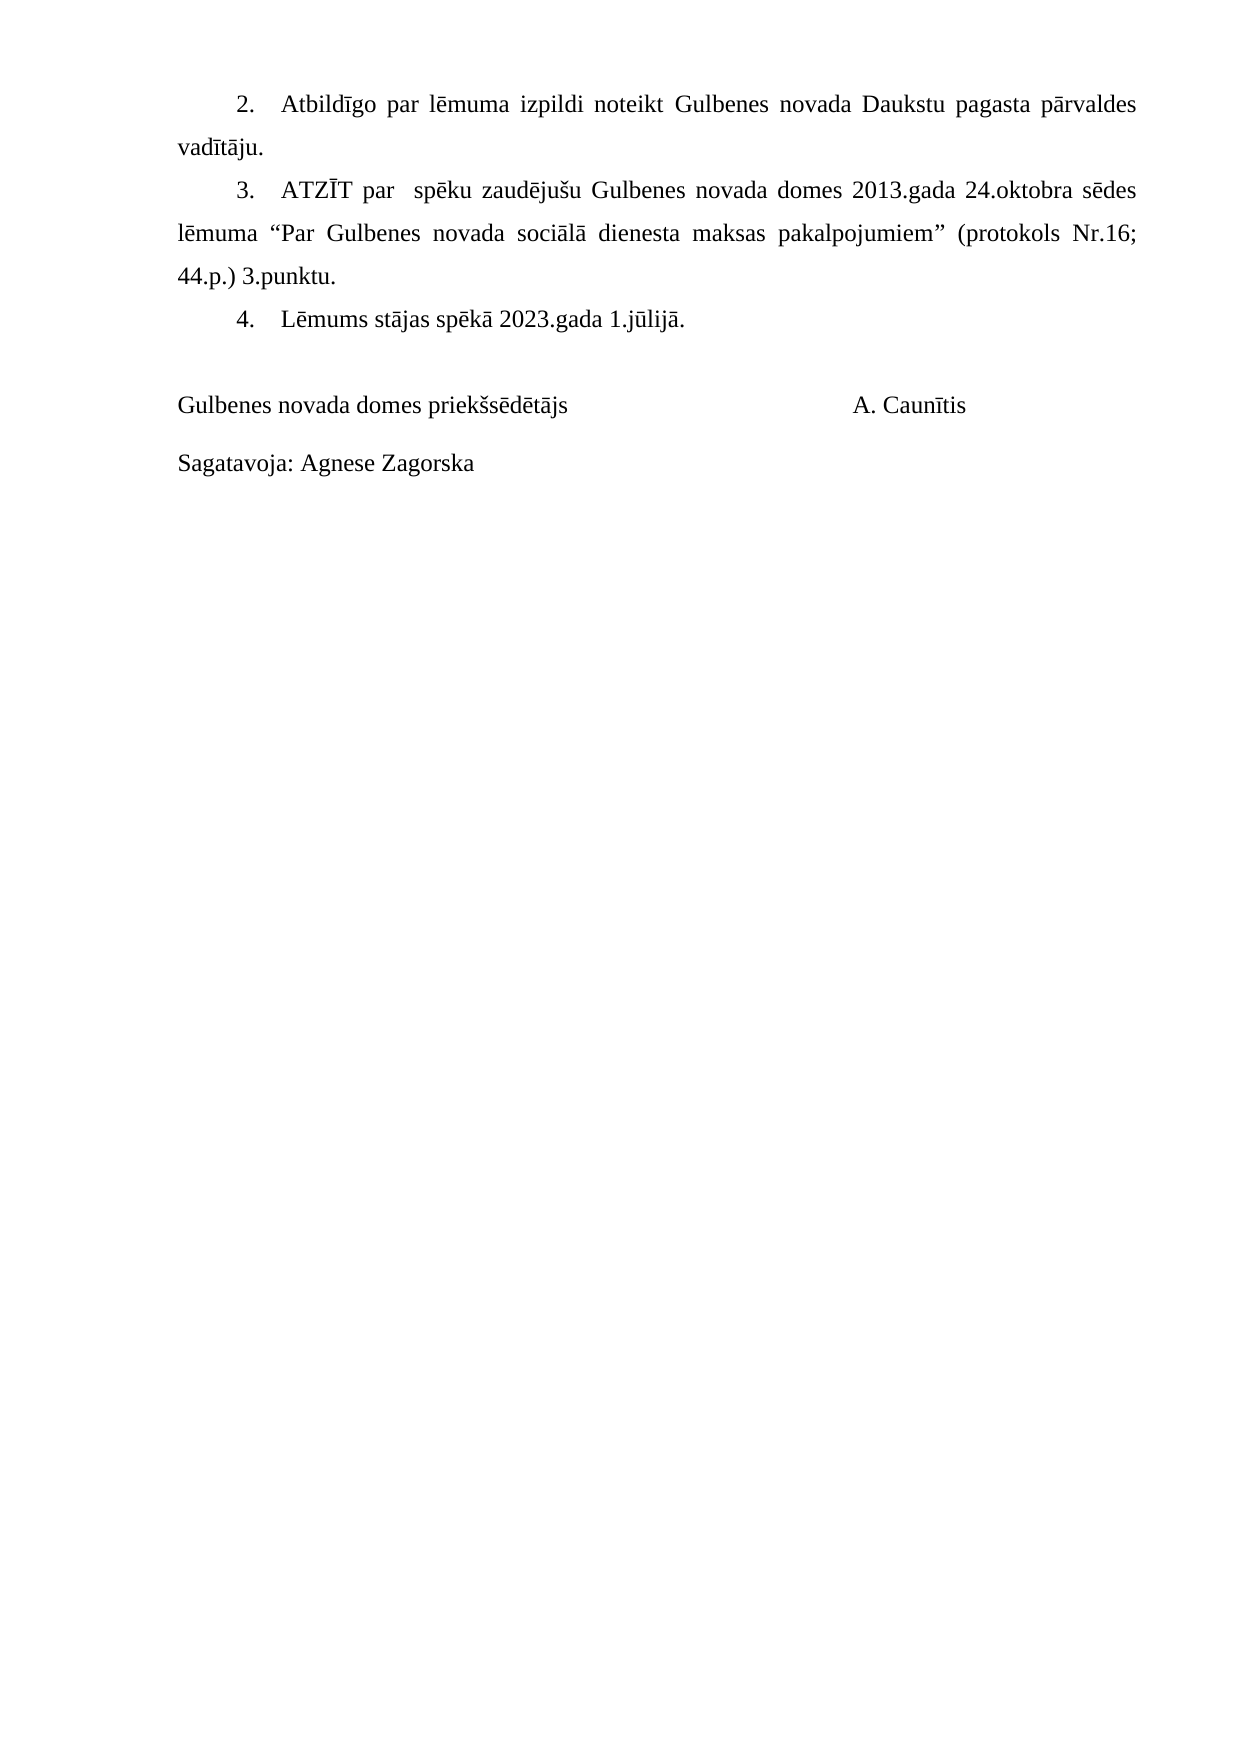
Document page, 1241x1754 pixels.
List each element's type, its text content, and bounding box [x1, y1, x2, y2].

text Sagatavoja: Agnese Zagorska [177, 448, 1137, 477]
list Atbildīgo par lēmuma izpildi noteikt Gulbenes novada Daukstu pagasta pārvaldes vadītāju. [177, 89, 1137, 161]
list ATZĪT par spēku zaudējušu Gulbenes novada domes 2013.gada 24.oktobra sēdes lēmuma “Par Gulbenes novada sociālā dienesta maksas pakalpojumiem” (protokols Nr.16; 44.p.) 3.punktu. [177, 175, 1137, 290]
list Lēmums stājas spēkā 2023.gada 1.jūlijā. [177, 304, 1137, 333]
text Gulbenes novada domes priekšsēdētājs A. Caunītis [177, 391, 1137, 419]
